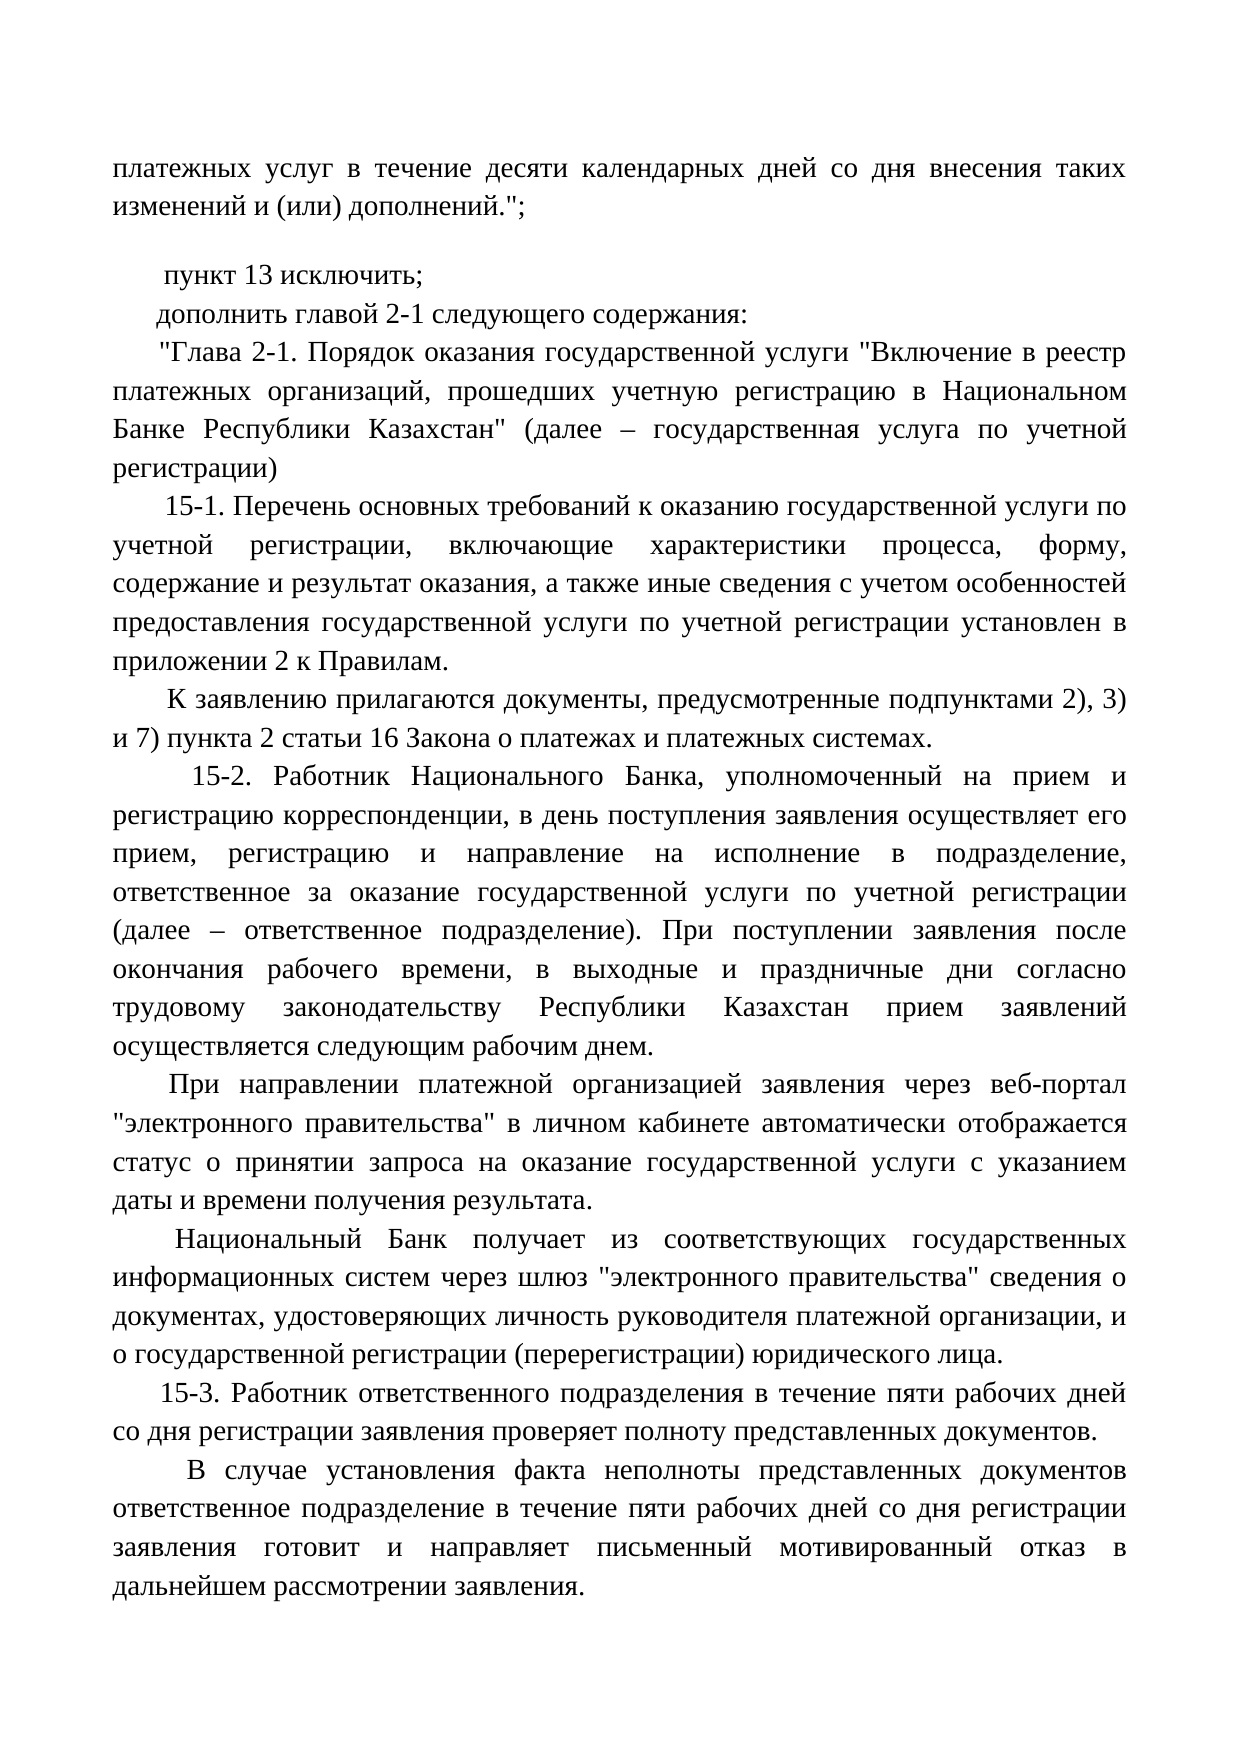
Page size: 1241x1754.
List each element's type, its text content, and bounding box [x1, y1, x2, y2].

text 15-3. Работник ответственного подразделения в течение пяти рабочих дней со дня регистрации заявления проверяет полноту представленных документов. [112, 1375, 1128, 1447]
text К заявлению прилагаются документы, предусмотренные подпунктами 2), 3) и 7) пункта 2 статьи 16 Закона о платежах и платежных системах. [112, 681, 1128, 753]
text 15-2. Работник Национального Банка, уполномоченный на прием и регистрацию корреспонденции, в день поступления заявления осуществляет его прием, регистрацию и направление на исполнение в подразделение, ответственное за оказание государственной услуги по учетной регистрации (далее – ответственное подразделение). При поступлении заявления после окончания рабочего времени, в выходные и праздничные дни согласно трудовому законодательству Республики Казахстан прием заявлений осуществляется следующим рабочим днем. [112, 758, 1128, 1062]
text В случае установления факта неполноты представленных документов ответственное подразделение в течение пяти рабочих дней со дня регистрации заявления готовит и направляет письменный мотивированный отказ в дальнейшем рассмотрении заявления. [112, 1452, 1128, 1601]
text "Глава 2-1. Порядок оказания государственной услуги "Включение в реестр платежных организаций, прошедших учетную регистрацию в Национальном Банке Республики Казахстан" (далее – государственная услуга по учетной регистрации) [112, 334, 1128, 483]
text пункт 13 исключить; [112, 257, 1128, 291]
text 15-1. Перечень основных требований к оказанию государственной услуги по учетной регистрации, включающие характеристики процесса, форму, содержание и результат оказания, а также иные сведения с учетом особенностей предоставления государственной услуги по учетной регистрации установлен в приложении 2 к Правилам. [112, 488, 1128, 676]
text При направлении платежной организацией заявления через веб-портал "электронного правительства" в личном кабинете автоматически отображается статус о принятии запроса на оказание государственной услуги с указанием даты и времени получения результата. [112, 1067, 1128, 1216]
text дополнить главой 2-1 следующего содержания: [112, 296, 1128, 329]
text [112, 150, 1128, 222]
text Национальный Банк получает из соответствующих государственных информационных систем через шлюз "электронного правительства" сведения о документах, удостоверяющих личность руководителя платежной организации, и о государственной регистрации (перерегистрации) юридического лица. [112, 1221, 1128, 1370]
